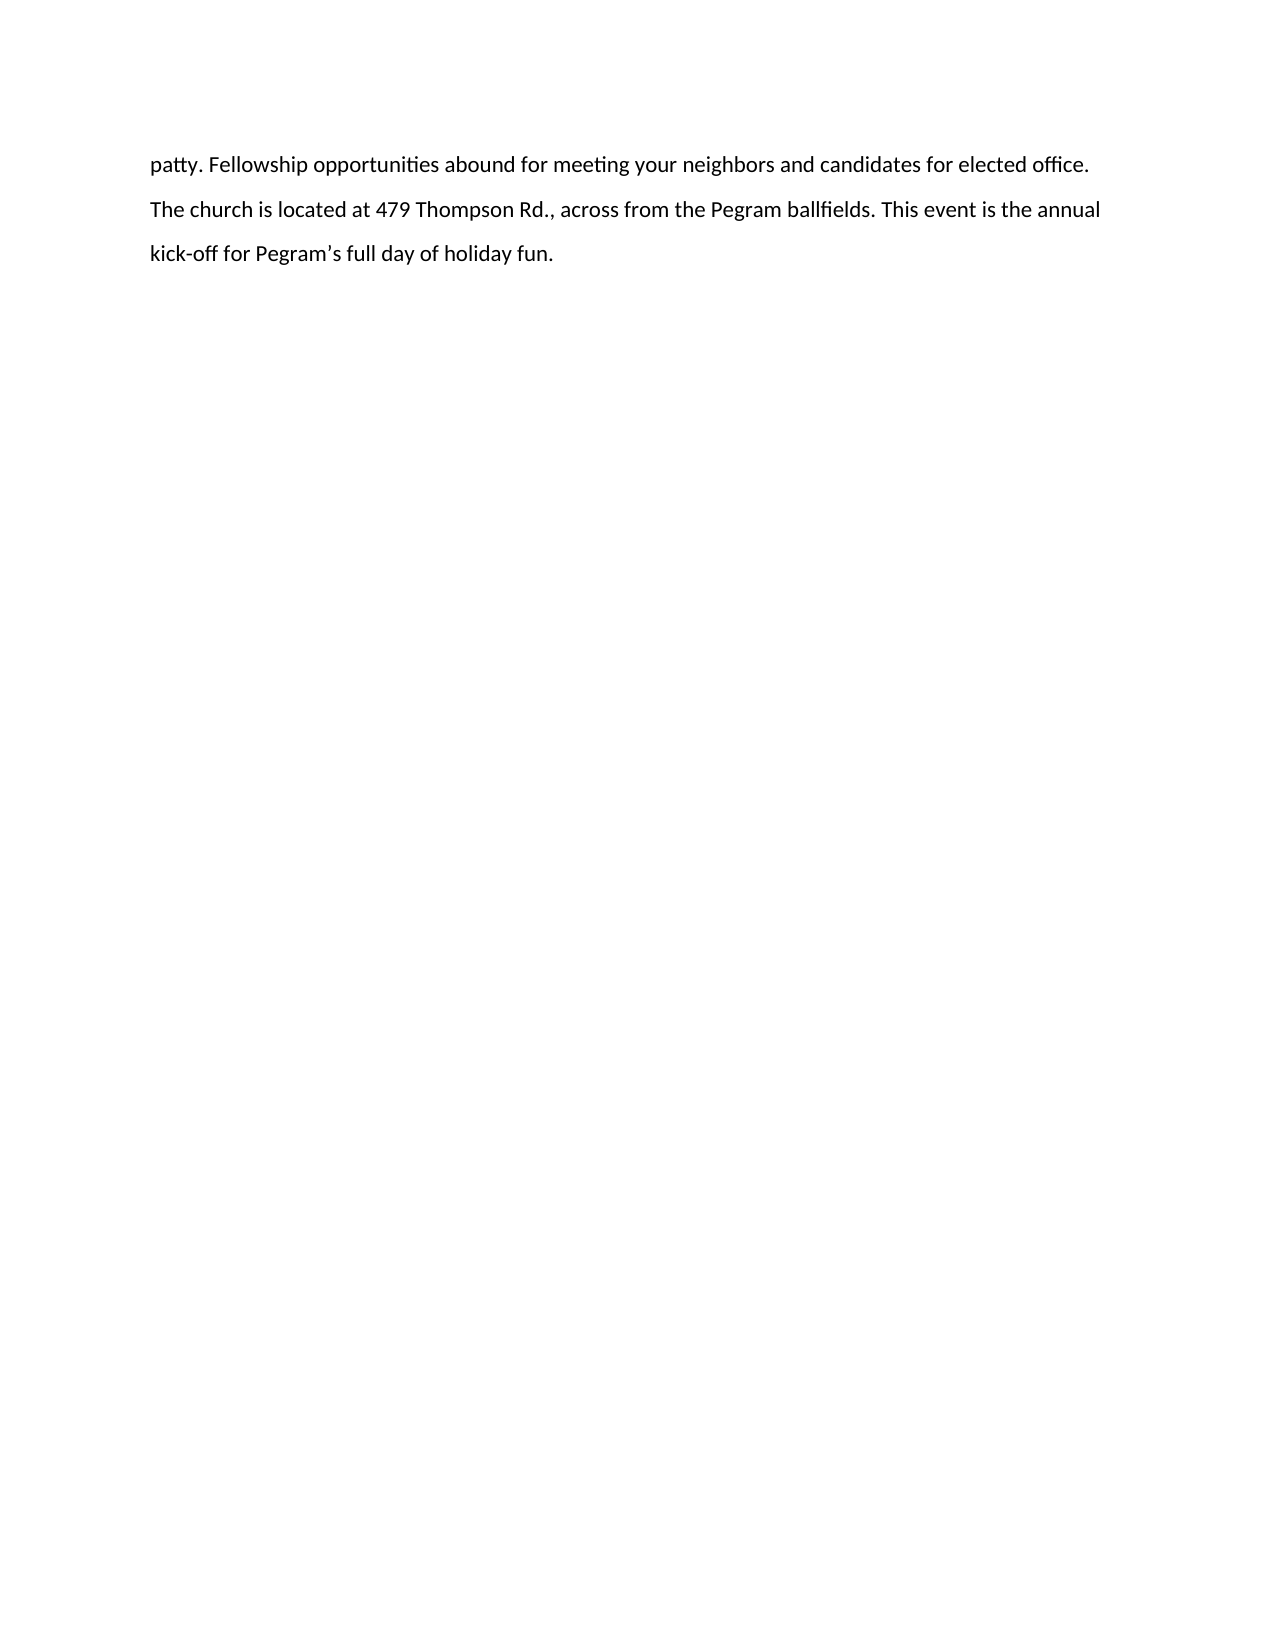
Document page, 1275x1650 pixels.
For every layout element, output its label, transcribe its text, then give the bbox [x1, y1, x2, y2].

text The church is located at 479 Thompson Rd., across from the Pegram ballfields. This event is the annual [150, 195, 1125, 223]
text kick-off for Pegram’s full day of holiday fun. [150, 239, 1125, 267]
text patty. Fellowship opportunities abound for meeting your neighbors and candidates for elected office. [150, 150, 1125, 178]
